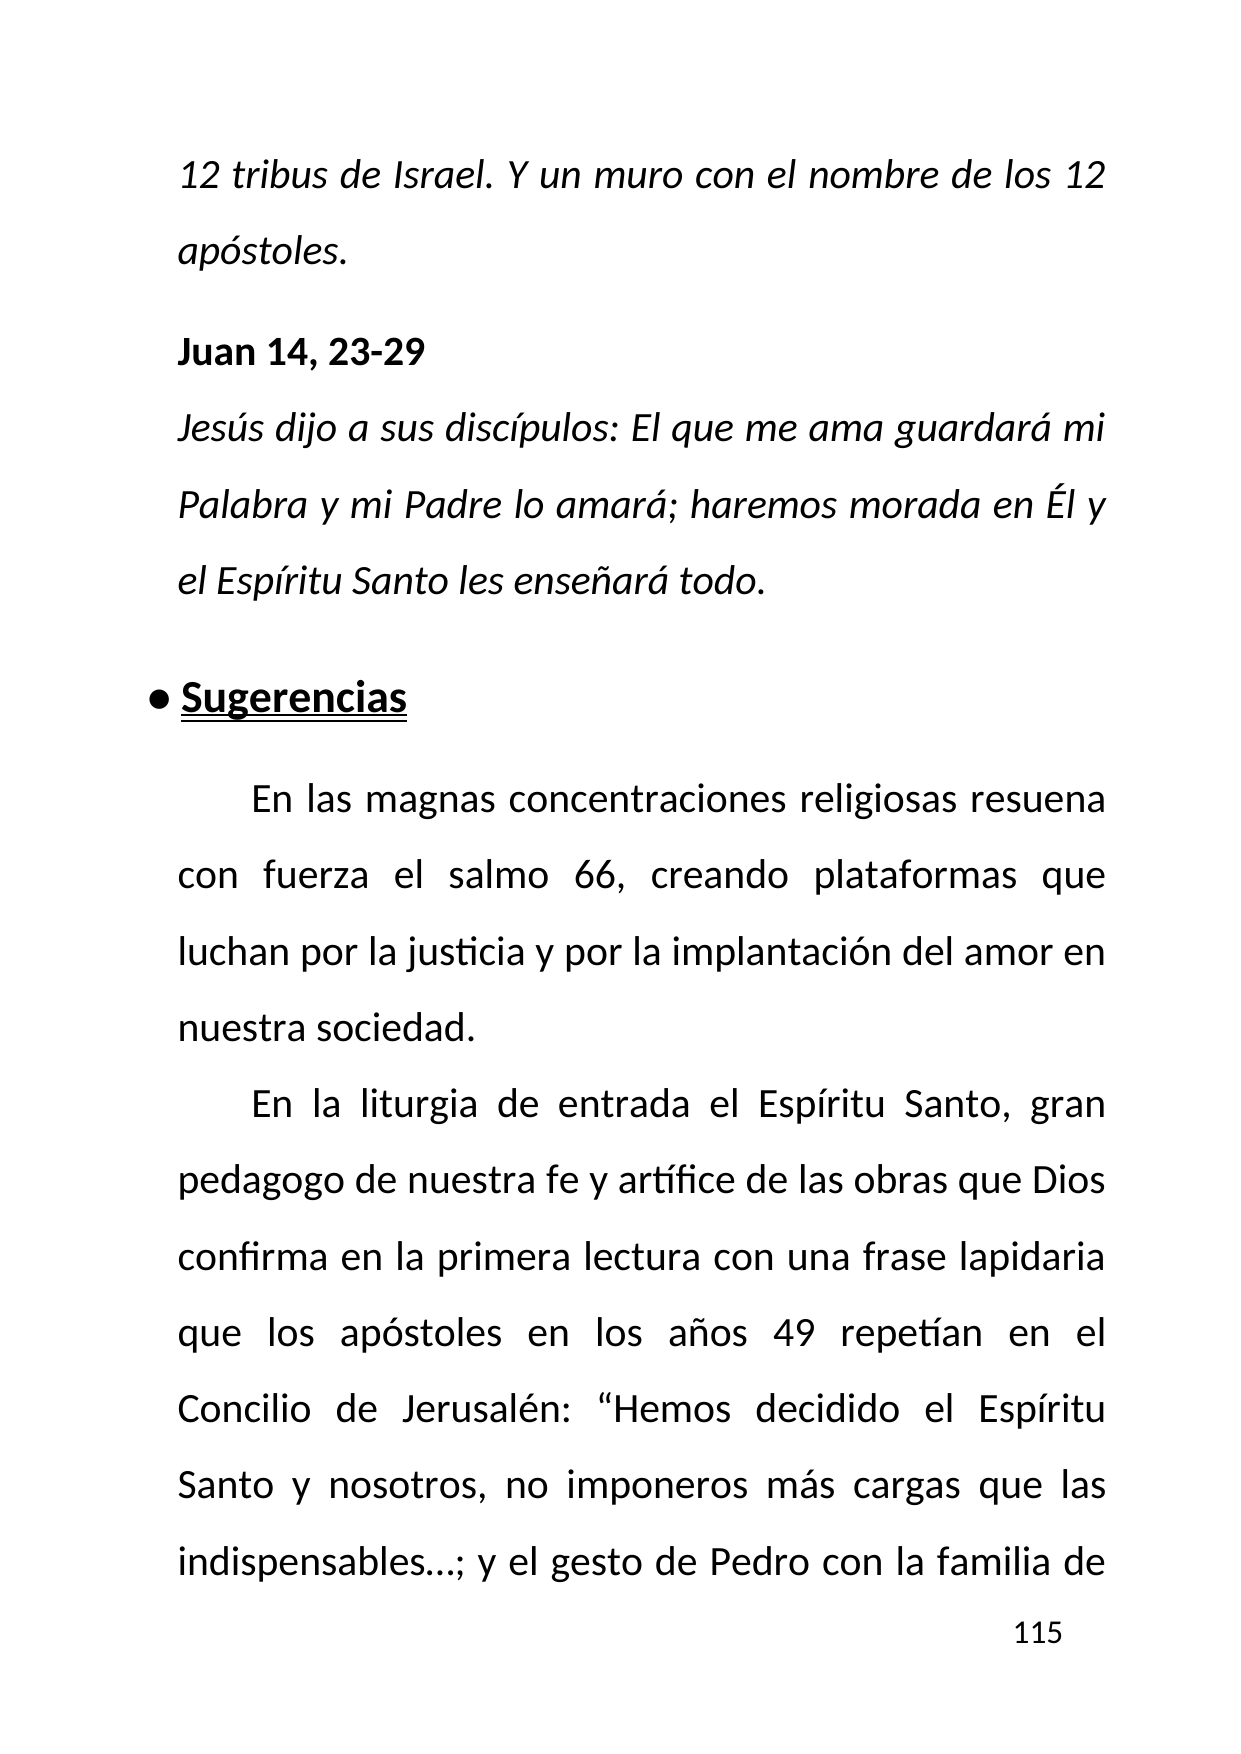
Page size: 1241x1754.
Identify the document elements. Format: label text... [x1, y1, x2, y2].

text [177, 148, 1107, 275]
text En las magnas concentraciones religiosas resuena con fuerza el salmo 66, creando plataformas que luchan por la justicia y por la implantación del amor en nuestra sociedad. [177, 772, 1107, 1052]
text Juan 14, 23-29 [177, 325, 1107, 376]
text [177, 1077, 1107, 1586]
text • Sugerencias [148, 668, 1107, 723]
text Jesús dijo a sus discípulos: El que me ama guardará mi Palabra y mi Padre lo amará; haremos morada en Él y el Espíritu Santo les enseñará todo. [177, 401, 1107, 605]
